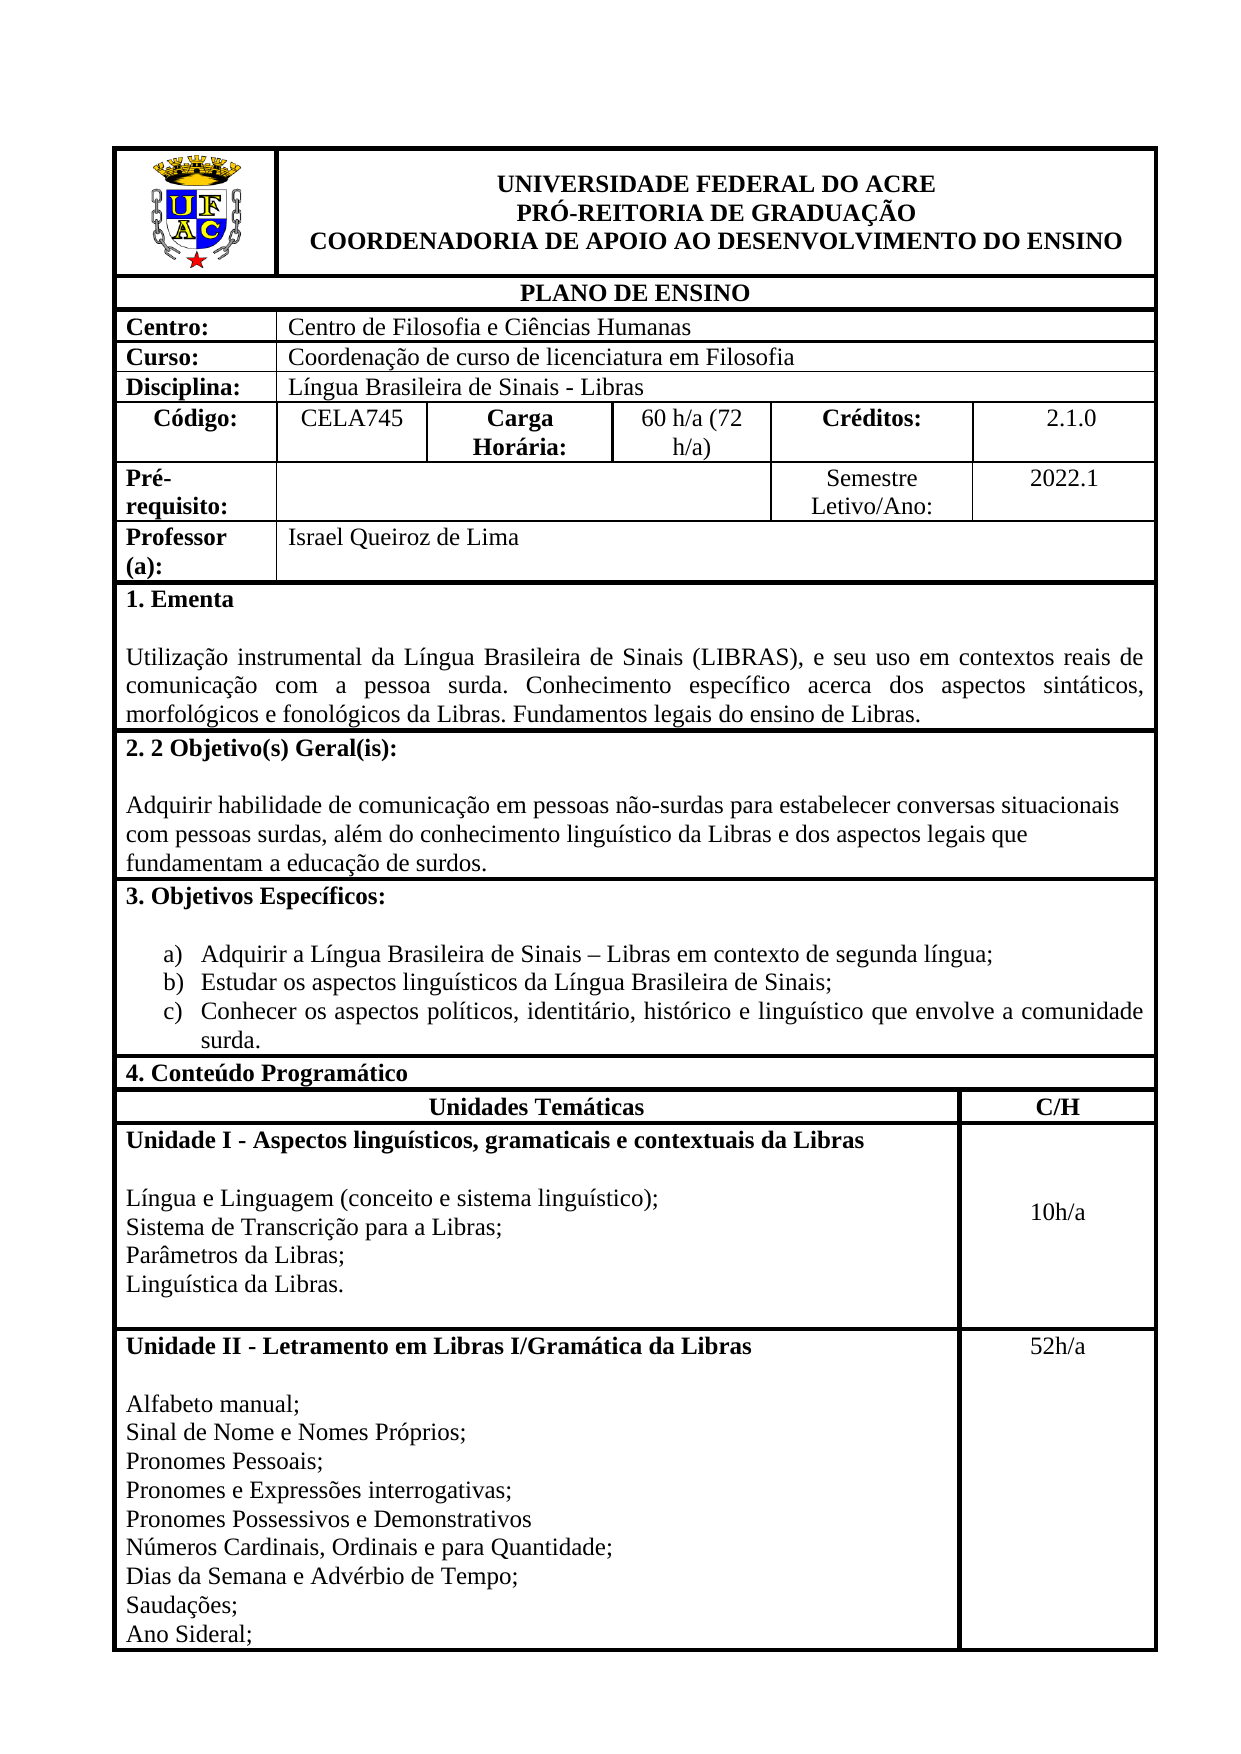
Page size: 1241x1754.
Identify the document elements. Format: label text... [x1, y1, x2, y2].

table_cell Professor (a): [117, 522, 276, 580]
table_cell Créditos: [772, 403, 972, 461]
table_cell 52h/a [962, 1331, 1154, 1647]
table_cell Pré-requisito: [117, 463, 276, 520]
table_cell Curso: [117, 343, 276, 371]
table_header UNIVERSIDADE FEDERAL DO ACRE PRÓ-REITORIA DE GRADUAÇÃO COORDENADORIA DE APOIO AO DESENVOLVIMENTO DO ENSINO [279, 151, 1154, 273]
table_cell Código: [117, 403, 276, 461]
table_cell 2022.1 [973, 463, 1154, 520]
table_cell Semestre Letivo/Ano: [772, 463, 972, 520]
table_cell Centro: [117, 312, 276, 340]
table_cell [277, 463, 770, 520]
table_cell PLANO DE ENSINO [117, 278, 1154, 307]
table_cell 10h/a [962, 1125, 1154, 1327]
table_cell 60 h/a (72 h/a) [614, 403, 770, 461]
table_cell 3. Objetivos Específicos: Adquirir a Língua Brasileira de Sinais – Libras em contexto de segunda língua; Estudar os aspectos linguísticos da Língua Brasileira de Sinais; Conhecer os aspectos políticos, identitário, histórico e linguístico que envolve a comunidade surda. [117, 881, 1154, 1054]
picture [151, 155, 242, 268]
table_cell 1. Ementa Utilização instrumental da Língua Brasileira de Sinais (LIBRAS), e seu uso em contextos reais de comunicação com a pessoa surda. Conhecimento específico acerca dos aspectos sintáticos, morfológicos e fonológicos da Libras. Fundamentos legais do ensino de Libras. [117, 585, 1154, 728]
table_cell C/H [962, 1092, 1154, 1121]
table_cell Língua Brasileira de Sinais - Libras [277, 372, 1154, 401]
table_cell Unidade I - Aspectos linguísticos, gramaticais e contextuais da Libras Língua e Linguagem (conceito e sistema linguístico); Sistema de Transcrição para a Libras; Parâmetros da Libras; Linguística da Libras. [117, 1125, 957, 1327]
table_cell CELA745 [278, 403, 426, 461]
table_cell Coordenação de curso de licenciatura em Filosofia [277, 343, 1154, 371]
table_cell Disciplina: [117, 372, 276, 401]
table_cell 2.1.0 [974, 403, 1154, 461]
table_cell Centro de Filosofia e Ciências Humanas [277, 312, 1154, 340]
table_cell 2. 2 Objetivo(s) Geral(is): Adquirir habilidade de comunicação em pessoas não-surdas para estabelecer conversas situacionais com pessoas surdas, além do conhecimento linguístico da Libras e dos aspectos legais que fundamentam a educação de surdos. [117, 733, 1154, 877]
table_cell Carga Horária: [428, 403, 611, 461]
table_cell 4. Conteúdo Programático [117, 1058, 1154, 1087]
table_header [117, 151, 274, 273]
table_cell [117, 1331, 957, 1647]
table_cell Israel Queiroz de Lima [277, 522, 1154, 580]
table_cell Unidades Temáticas [117, 1092, 957, 1121]
